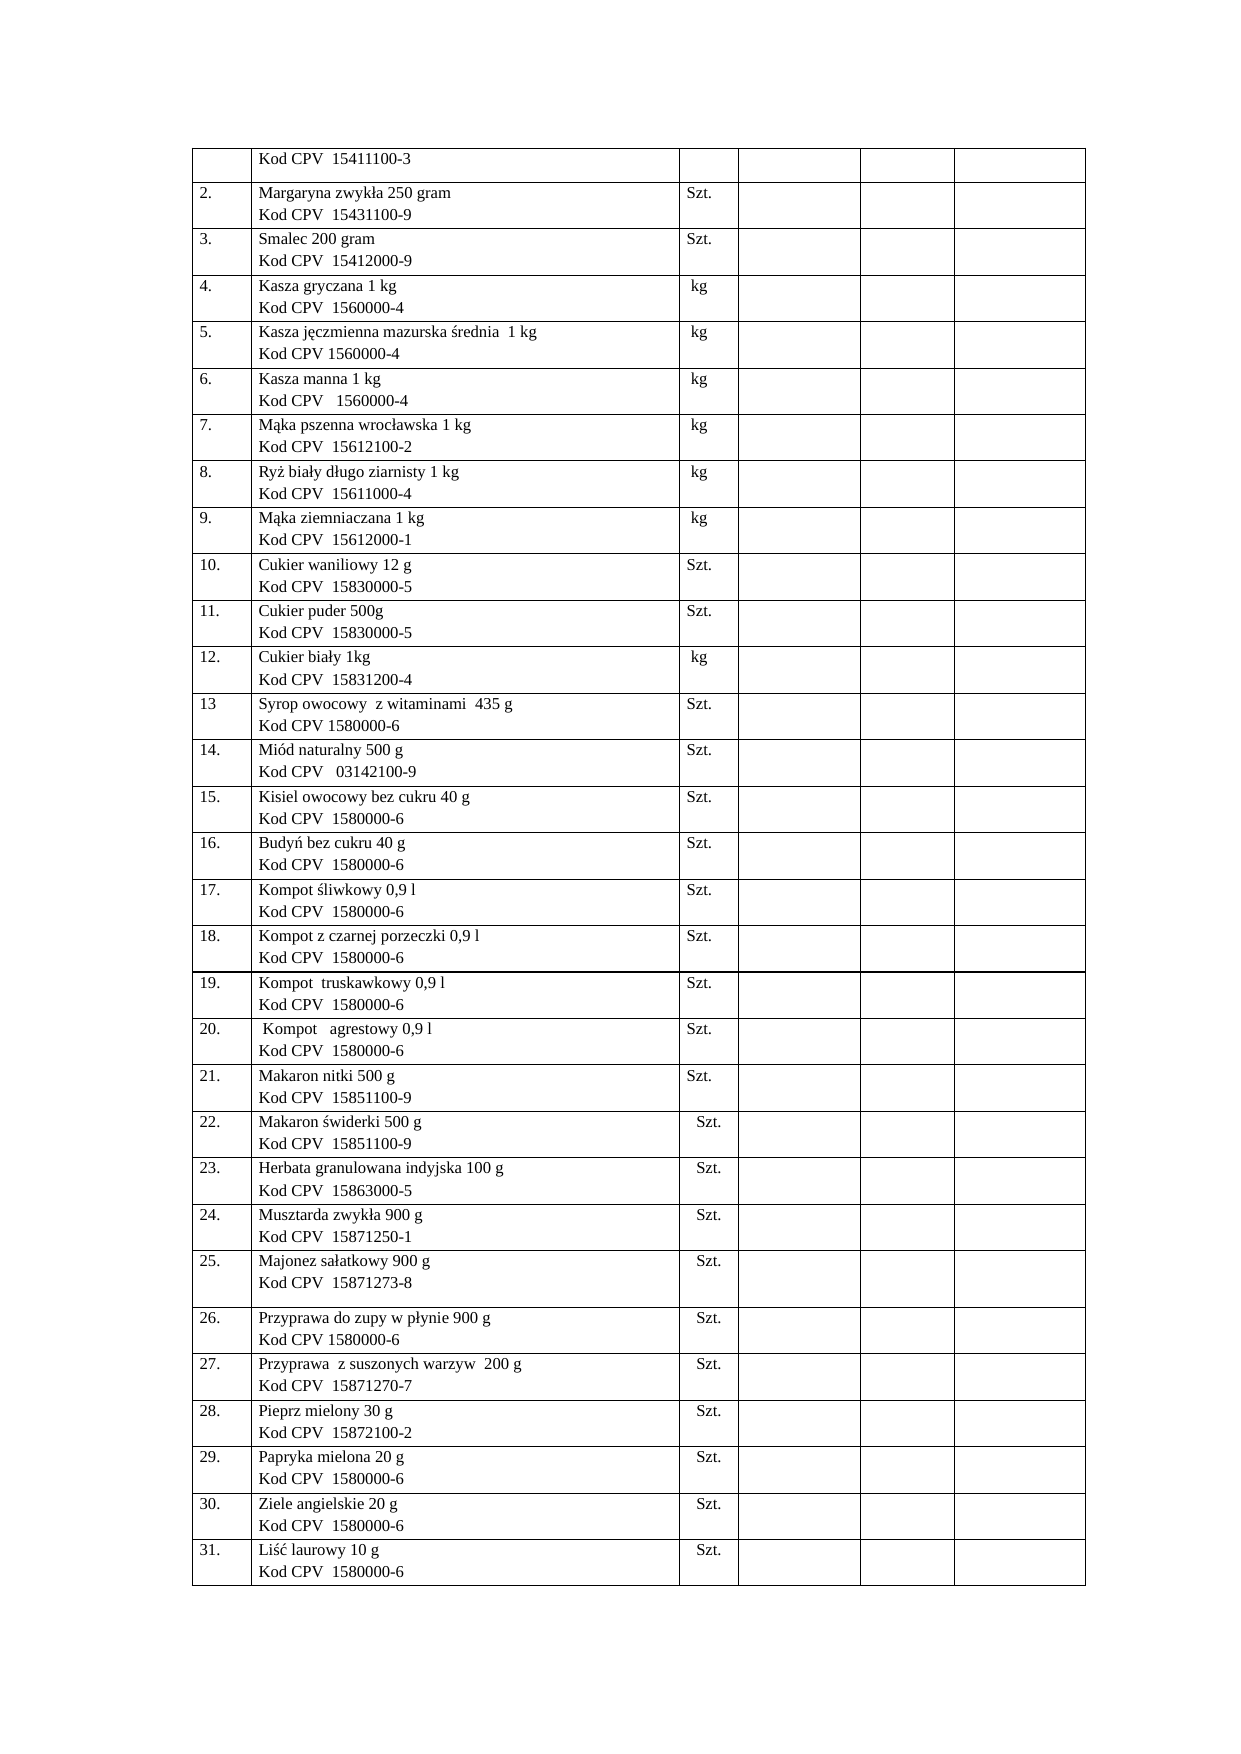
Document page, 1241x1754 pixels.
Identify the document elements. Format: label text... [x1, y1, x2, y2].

table_cell [739, 183, 860, 228]
table_cell [861, 740, 954, 786]
table_cell Kasza jęczmienna mazurska średnia Kod CPV 1560000-4 [252, 322, 679, 367]
table_cell Szt. [680, 926, 738, 971]
table_cell Kisiel owocowy bez cukru Kod CPV 1580000-6 [252, 787, 679, 832]
table_cell Szt. [680, 833, 738, 878]
table_cell [955, 787, 1085, 832]
table_cell [739, 833, 860, 878]
table_cell Szt. [680, 1205, 738, 1250]
table_cell Szt. [680, 973, 738, 1018]
table_cell 30. [193, 1494, 251, 1539]
table_cell Mąka pszenna wrocławska Kod CPV 15612100-2 [252, 415, 679, 460]
table_cell [861, 833, 954, 878]
table_cell [861, 973, 954, 1018]
table_cell kg [680, 369, 738, 414]
table_cell Cukier puder 500g Kod CPV 15830000-5 [252, 601, 679, 646]
table_cell [861, 1112, 954, 1157]
table_cell [861, 1158, 954, 1204]
table_cell Szt. [680, 880, 738, 925]
table_cell Szt. [680, 1401, 738, 1446]
table_cell Kompot truskawkowy Kod CPV 1580000-6 [252, 973, 679, 1018]
table_cell 5. [193, 322, 251, 367]
table_cell kg [680, 508, 738, 553]
table_cell 4. [193, 276, 251, 321]
table_cell [861, 369, 954, 414]
table_cell Szt. [680, 1308, 738, 1353]
table_cell 2. [193, 183, 251, 228]
table_cell [861, 1065, 954, 1111]
table_cell [955, 926, 1085, 971]
table_cell Liść laurowy Kod CPV 1580000-6 [252, 1540, 679, 1585]
table_cell 25. [193, 1251, 251, 1307]
table_cell [861, 1540, 954, 1585]
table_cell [252, 149, 679, 182]
table_cell [955, 369, 1085, 414]
table_cell [739, 1308, 860, 1353]
table_cell [955, 647, 1085, 693]
table_cell [955, 1308, 1085, 1353]
table_cell 13 [193, 694, 251, 739]
table_cell Szt. [680, 229, 738, 274]
table_cell 15. [193, 787, 251, 832]
table_cell [739, 1065, 860, 1111]
table_cell Szt. [680, 149, 738, 182]
table_cell 29. [193, 1447, 251, 1492]
table_cell [861, 229, 954, 274]
table_cell kg [680, 647, 738, 693]
table_cell [861, 276, 954, 321]
table_cell [739, 322, 860, 367]
table_cell 21. [193, 1065, 251, 1111]
table_cell 27. [193, 1354, 251, 1399]
table_cell Szt. [680, 1354, 738, 1399]
table_cell [739, 1354, 860, 1399]
table_cell [739, 229, 860, 274]
table_cell Kasza gryczana Kod CPV 1560000-4 [252, 276, 679, 321]
table_cell [955, 1251, 1085, 1307]
table_cell [861, 787, 954, 832]
table_cell Ryż biały długo ziarnisty Kod CPV 15611000-4 [252, 461, 679, 507]
table_cell Cukier biały 1kg Kod CPV 15831200-4 [252, 647, 679, 693]
table_cell 1. [193, 149, 251, 182]
table_cell Kompot z czarnej porzeczki Kod CPV 1580000-6 [252, 926, 679, 971]
table_cell [739, 276, 860, 321]
table_cell Szt. [680, 1447, 738, 1492]
table_cell Herbata granulowana indyjska Kod CPV 15863000-5 [252, 1158, 679, 1204]
table_cell [955, 740, 1085, 786]
table_cell [955, 1112, 1085, 1157]
table_cell 10. [193, 554, 251, 600]
table_cell [955, 1494, 1085, 1539]
table_cell Cukier waniliowy Kod CPV 15830000-5 [252, 554, 679, 600]
table_cell Budyń bez cukru Kod CPV 1580000-6 [252, 833, 679, 878]
table_cell 8. [193, 461, 251, 507]
table_cell [739, 1251, 860, 1307]
table_cell 16. [193, 833, 251, 878]
table_cell 26. [193, 1308, 251, 1353]
table_cell [955, 415, 1085, 460]
table_cell [739, 1112, 860, 1157]
table_cell [739, 415, 860, 460]
table_cell [861, 601, 954, 646]
table_cell [861, 1308, 954, 1353]
table_cell Makaron świderki Kod CPV 15851100-9 [252, 1112, 679, 1157]
table_cell Przyprawa do zupy w płynie Kod CPV 1580000-6 [252, 1308, 679, 1353]
table_cell [955, 601, 1085, 646]
table_cell [861, 461, 954, 507]
table_cell [861, 183, 954, 228]
table_cell Kompot śliwkowy Kod CPV 1580000-6 [252, 880, 679, 925]
table_cell 18. [193, 926, 251, 971]
table_cell 19. [193, 973, 251, 1018]
table_cell [861, 926, 954, 971]
table_cell [955, 183, 1085, 228]
table_cell 22. [193, 1112, 251, 1157]
table_cell Papryka mielona Kod CPV 1580000-6 [252, 1447, 679, 1492]
table_cell Szt. [680, 183, 738, 228]
table_cell [861, 508, 954, 553]
table_cell [861, 1354, 954, 1399]
table_cell [861, 1401, 954, 1446]
table_cell kg [680, 461, 738, 507]
table_cell kg [680, 415, 738, 460]
table_cell [861, 322, 954, 367]
table_cell 9. [193, 508, 251, 553]
table_cell 12. [193, 647, 251, 693]
table_cell [739, 369, 860, 414]
table_cell [739, 1158, 860, 1204]
table_cell [955, 1019, 1085, 1064]
table_cell [955, 1205, 1085, 1250]
table_cell [955, 880, 1085, 925]
table_cell [739, 508, 860, 553]
table_cell [739, 1019, 860, 1064]
table_cell [955, 508, 1085, 553]
table_cell Pieprz mielony Kod CPV 15872100-2 [252, 1401, 679, 1446]
table_cell [955, 1065, 1085, 1111]
table_cell [955, 1354, 1085, 1399]
table_cell [955, 833, 1085, 878]
table_cell Szt. [680, 787, 738, 832]
table_cell Szt. [680, 1494, 738, 1539]
table_cell [955, 276, 1085, 321]
table_cell [739, 787, 860, 832]
table_cell Ziele angielskie Kod CPV 1580000-6 [252, 1494, 679, 1539]
table_cell [955, 322, 1085, 367]
table_cell 20. [193, 1019, 251, 1064]
table_cell Szt. [680, 1065, 738, 1111]
table_cell Musztarda zwykła Kod CPV 15871250-1 [252, 1205, 679, 1250]
table_cell [861, 1447, 954, 1492]
table_cell [861, 1019, 954, 1064]
table_cell [955, 1401, 1085, 1446]
table_cell [861, 1494, 954, 1539]
table_cell [739, 1401, 860, 1446]
table_cell [955, 973, 1085, 1018]
table_cell Margaryna zwykła Kod CPV 15431100-9 [252, 183, 679, 228]
table_cell [739, 149, 860, 182]
table_cell [739, 647, 860, 693]
table_cell [955, 1447, 1085, 1492]
table_cell kg [680, 276, 738, 321]
table_cell [955, 461, 1085, 507]
table_cell 24. [193, 1205, 251, 1250]
table_cell Szt. [680, 554, 738, 600]
table_cell [739, 694, 860, 739]
table_cell [861, 149, 954, 182]
table_cell [955, 149, 1085, 182]
table_cell 17. [193, 880, 251, 925]
table_cell [739, 740, 860, 786]
table_cell [739, 554, 860, 600]
table_cell [955, 1540, 1085, 1585]
table_cell Szt. [680, 1019, 738, 1064]
table_cell [739, 461, 860, 507]
table_cell kg [680, 322, 738, 367]
table_cell 28. [193, 1401, 251, 1446]
table_cell [739, 973, 860, 1018]
table_cell Kompot agrestowy Kod CPV 1580000-6 [252, 1019, 679, 1064]
table_cell [739, 1540, 860, 1585]
table_cell 3. [193, 229, 251, 274]
table_cell [739, 926, 860, 971]
table_cell Kasza manna Kod CPV 1560000-4 [252, 369, 679, 414]
table_cell [739, 1205, 860, 1250]
table_cell [739, 1447, 860, 1492]
table_cell Szt. [680, 740, 738, 786]
table_cell [861, 1205, 954, 1250]
table_cell [861, 694, 954, 739]
table_cell Makaron nitki Kod CPV 15851100-9 [252, 1065, 679, 1111]
table_cell 31. [193, 1540, 251, 1585]
table_cell Przyprawa z suszonych warzyw 200 g Kod CPV 15871270-7 [252, 1354, 679, 1399]
table_cell Szt. [680, 1540, 738, 1585]
table_cell [861, 647, 954, 693]
table_cell 11. [193, 601, 251, 646]
table_cell [739, 880, 860, 925]
table_cell [955, 229, 1085, 274]
table_cell Smalec Kod CPV 15412000-9 [252, 229, 679, 274]
table_cell [739, 601, 860, 646]
table_cell Szt. [680, 601, 738, 646]
table_cell 7. [193, 415, 251, 460]
table_cell Szt. [680, 1251, 738, 1307]
table_cell Mąka ziemniaczana Kod CPV 15612000-1 [252, 508, 679, 553]
table_cell Miód naturalny Kod CPV 03142100-9 [252, 740, 679, 786]
table_cell [861, 880, 954, 925]
table_cell [955, 554, 1085, 600]
table_cell 6. [193, 369, 251, 414]
table_cell [861, 1251, 954, 1307]
table_cell [861, 415, 954, 460]
table_cell 23. [193, 1158, 251, 1204]
table_cell [861, 554, 954, 600]
table_cell Majonez sałatkowy Kod CPV 15871273-8 [252, 1251, 679, 1307]
table_cell [955, 1158, 1085, 1204]
table_cell [739, 1494, 860, 1539]
table_cell Syrop owocowy z witaminami 435 g Kod CPV 1580000-6 [252, 694, 679, 739]
table_cell Szt. [680, 1158, 738, 1204]
table_cell Szt. [680, 1112, 738, 1157]
table_cell 14. [193, 740, 251, 786]
table_cell Szt. [680, 694, 738, 739]
table_cell [955, 694, 1085, 739]
